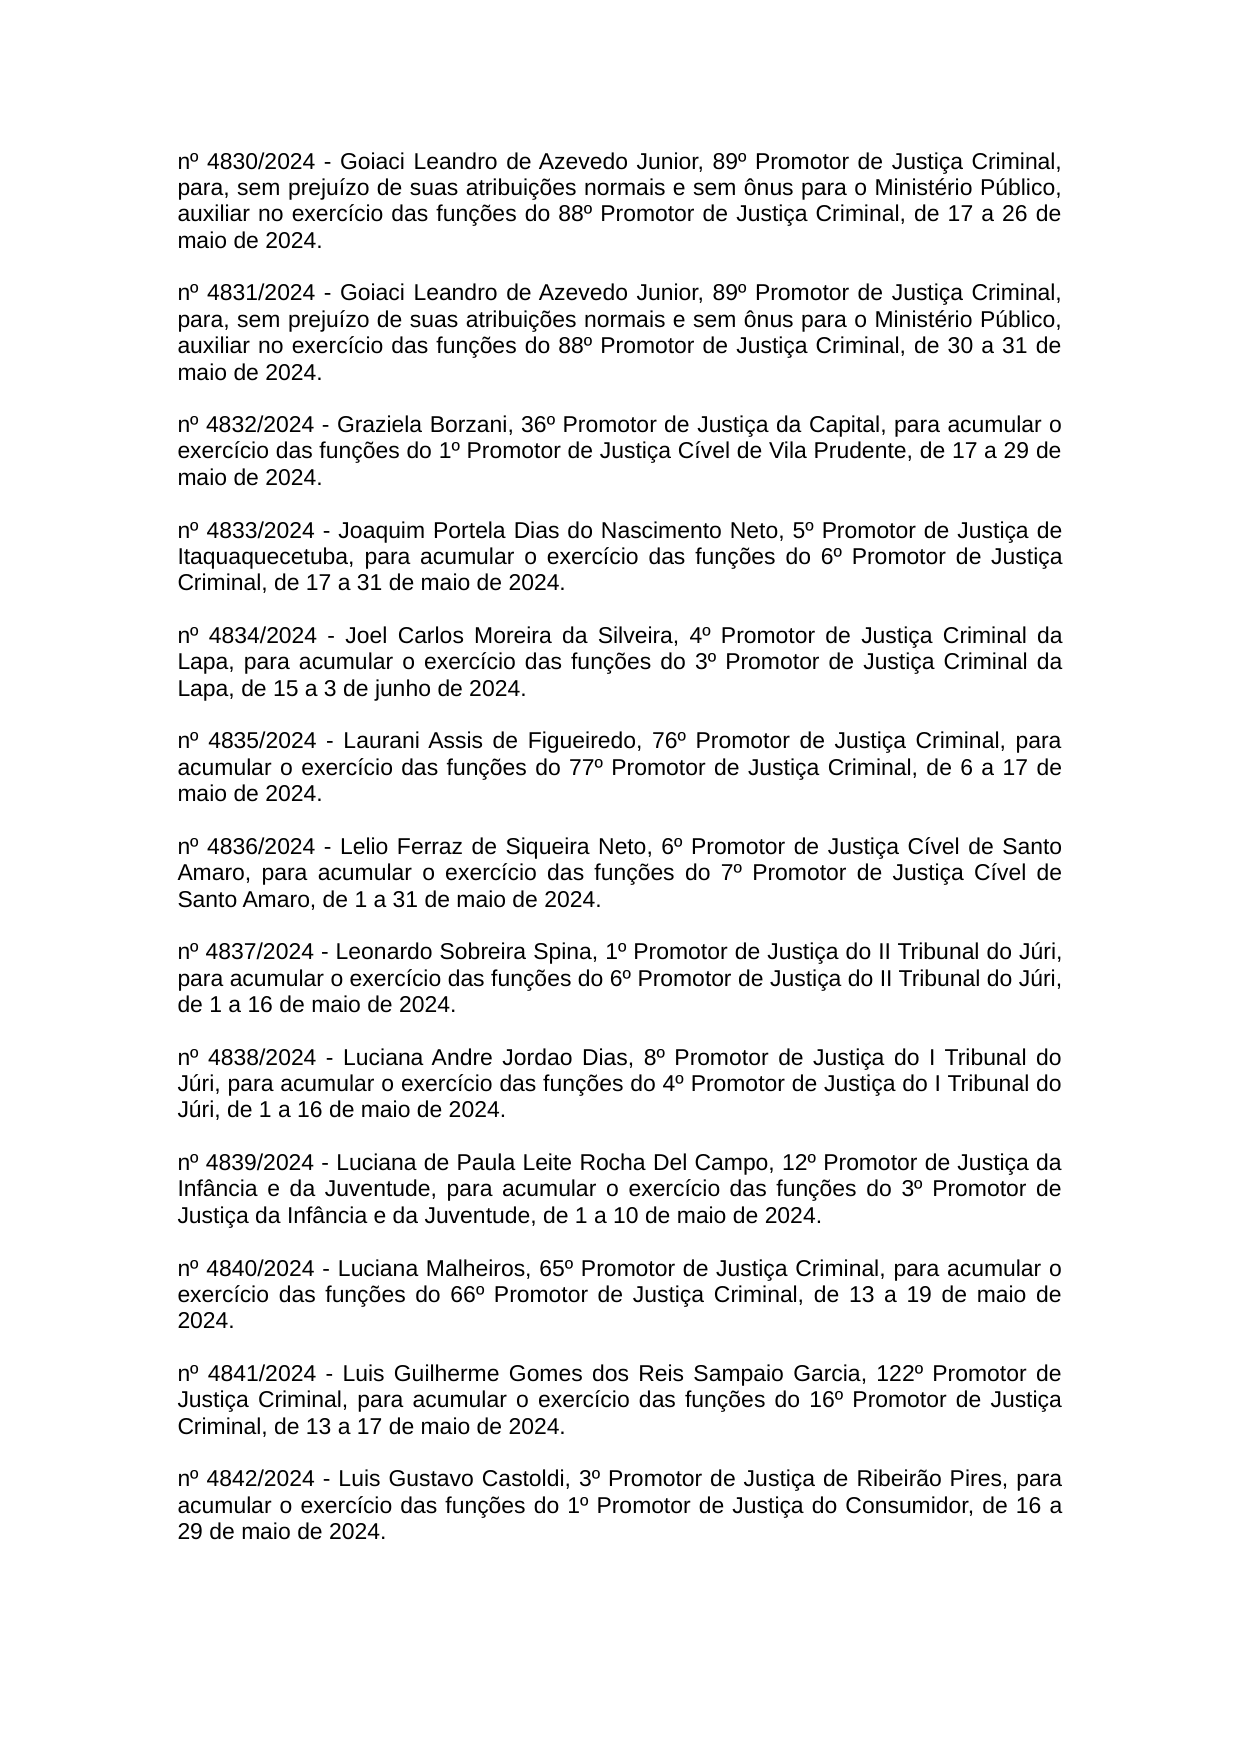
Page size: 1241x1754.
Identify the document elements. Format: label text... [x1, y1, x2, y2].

text nº 4840/2024 - Luciana Malheiros, 65º Promotor de Justiça Criminal, para acumular o exercício das funções do 66º Promotor de Justiça Criminal, de 13 a 19 de maio de 2024. [177, 1254, 1063, 1333]
text nº 4838/2024 - Luciana Andre Jordao Dias, 8º Promotor de Justiça do I Tribunal do Júri, para acumular o exercício das funções do 4º Promotor de Justiça do I Tribunal do Júri, de 1 a 16 de maio de 2024. [177, 1044, 1063, 1123]
text nº 4834/2024 - Joel Carlos Moreira da Silveira, 4º Promotor de Justiça Criminal da Lapa, para acumular o exercício das funções do 3º Promotor de Justiça Criminal da Lapa, de 15 a 3 de junho de 2024. [177, 622, 1063, 701]
text nº 4842/2024 - Luis Gustavo Castoldi, 3º Promotor de Justiça de Ribeirão Pires, para acumular o exercício das funções do 1º Promotor de Justiça do Consumidor, de 16 a 29 de maio de 2024. [177, 1465, 1063, 1544]
text nº 4836/2024 - Lelio Ferraz de Siqueira Neto, 6º Promotor de Justiça Cível de Santo Amaro, para acumular o exercício das funções do 7º Promotor de Justiça Cível de Santo Amaro, de 1 a 31 de maio de 2024. [177, 833, 1063, 912]
text nº 4833/2024 - Joaquim Portela Dias do Nascimento Neto, 5º Promotor de Justiça de Itaquaquecetuba, para acumular o exercício das funções do 6º Promotor de Justiça Criminal, de 17 a 31 de maio de 2024. [177, 517, 1063, 596]
text nº 4837/2024 - Leonardo Sobreira Spina, 1º Promotor de Justiça do II Tribunal do Júri, para acumular o exercício das funções do 6º Promotor de Justiça do II Tribunal do Júri, de 1 a 16 de maio de 2024. [177, 938, 1063, 1017]
text nº 4835/2024 - Laurani Assis de Figueiredo, 76º Promotor de Justiça Criminal, para acumular o exercício das funções do 77º Promotor de Justiça Criminal, de 6 a 17 de maio de 2024. [177, 727, 1063, 806]
text nº 4832/2024 - Graziela Borzani, 36º Promotor de Justiça da Capital, para acumular o exercício das funções do 1º Promotor de Justiça Cível de Vila Prudente, de 17 a 29 de maio de 2024. [177, 411, 1063, 490]
text nº 4839/2024 - Luciana de Paula Leite Rocha Del Campo, 12º Promotor de Justiça da Infância e da Juventude, para acumular o exercício das funções do 3º Promotor de Justiça da Infância e da Juventude, de 1 a 10 de maio de 2024. [177, 1149, 1063, 1228]
text nº 4830/2024 - Goiaci Leandro de Azevedo Junior, 89º Promotor de Justiça Criminal, para, sem prejuízo de suas atribuições normais e sem ônus para o Ministério Público, auxiliar no exercício das funções do 88º Promotor de Justiça Criminal, de 17 a 26 de maio de 2024. [177, 148, 1063, 253]
text nº 4831/2024 - Goiaci Leandro de Azevedo Junior, 89º Promotor de Justiça Criminal, para, sem prejuízo de suas atribuições normais e sem ônus para o Ministério Público, auxiliar no exercício das funções do 88º Promotor de Justiça Criminal, de 30 a 31 de maio de 2024. [177, 279, 1063, 385]
text nº 4841/2024 - Luis Guilherme Gomes dos Reis Sampaio Garcia, 122º Promotor de Justiça Criminal, para acumular o exercício das funções do 16º Promotor de Justiça Criminal, de 13 a 17 de maio de 2024. [177, 1360, 1063, 1439]
